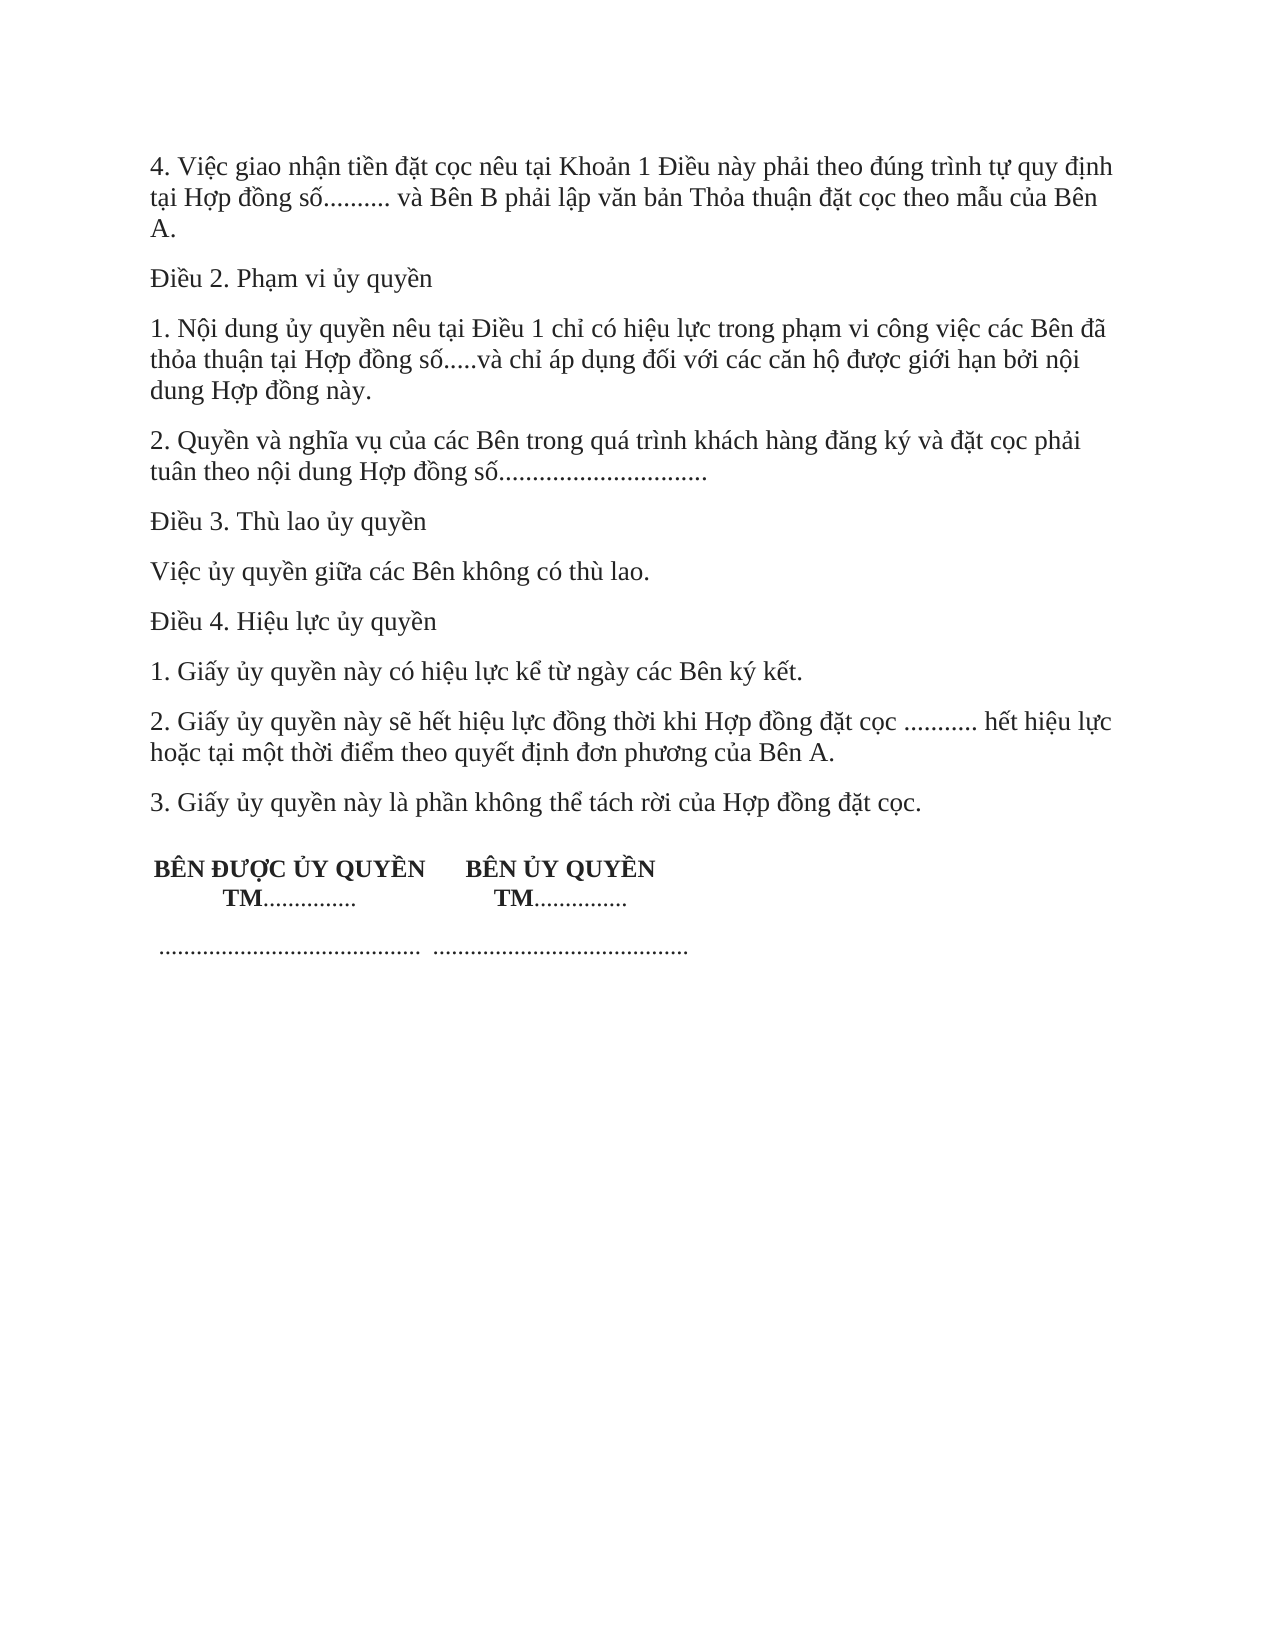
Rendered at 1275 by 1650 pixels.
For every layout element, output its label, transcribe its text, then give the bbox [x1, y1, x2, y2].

table_header BÊN ỦY QUYỀN TM............... ......................................... [429, 836, 692, 978]
text Điều 3. Thù lao ủy quyền [150, 505, 1125, 536]
text Việc ủy quyền giữa các Bên không có thù lao. [150, 555, 1125, 586]
text Điều 4. Hiệu lực ủy quyền [150, 605, 1125, 636]
table_header BÊN ĐƯỢC ỦY QUYỀN TM............... .......................................... [150, 836, 429, 978]
text Điều 2. Phạm vi ủy quyền [150, 262, 1125, 293]
text 2. Quyền và nghĩa vụ của các Bên trong quá trình khách hàng đăng ký và đặt cọc phải tuân theo nội dung Hợp đồng số............................... [150, 424, 1125, 487]
text 3. Giấy ủy quyền này là phần không thể tách rời của Hợp đồng đặt cọc. [150, 786, 1125, 817]
text 1. Giấy ủy quyền này có hiệu lực kể từ ngày các Bên ký kết. [150, 655, 1125, 686]
text 1. Nội dung ủy quyền nêu tại Điều 1 chỉ có hiệu lực trong phạm vi công việc các Bên đã thỏa thuận tại Hợp đồng số.....và chỉ áp dụng đối với các căn hộ được giới hạn bởi nội dung Hợp đồng này. [150, 312, 1125, 406]
text 2. Giấy ủy quyền này sẽ hết hiệu lực đồng thời khi Hợp đồng đặt cọc ........... hết hiệu lực hoặc tại một thời điểm theo quyết định đơn phương của Bên A. [150, 705, 1125, 767]
text 4. Việc giao nhận tiền đặt cọc nêu tại Khoản 1 Điều này phải theo đúng trình tự quy định tại Hợp đồng số.......... và Bên B phải lập văn bản Thỏa thuận đặt cọc theo mẫu của Bên A. [150, 150, 1125, 243]
